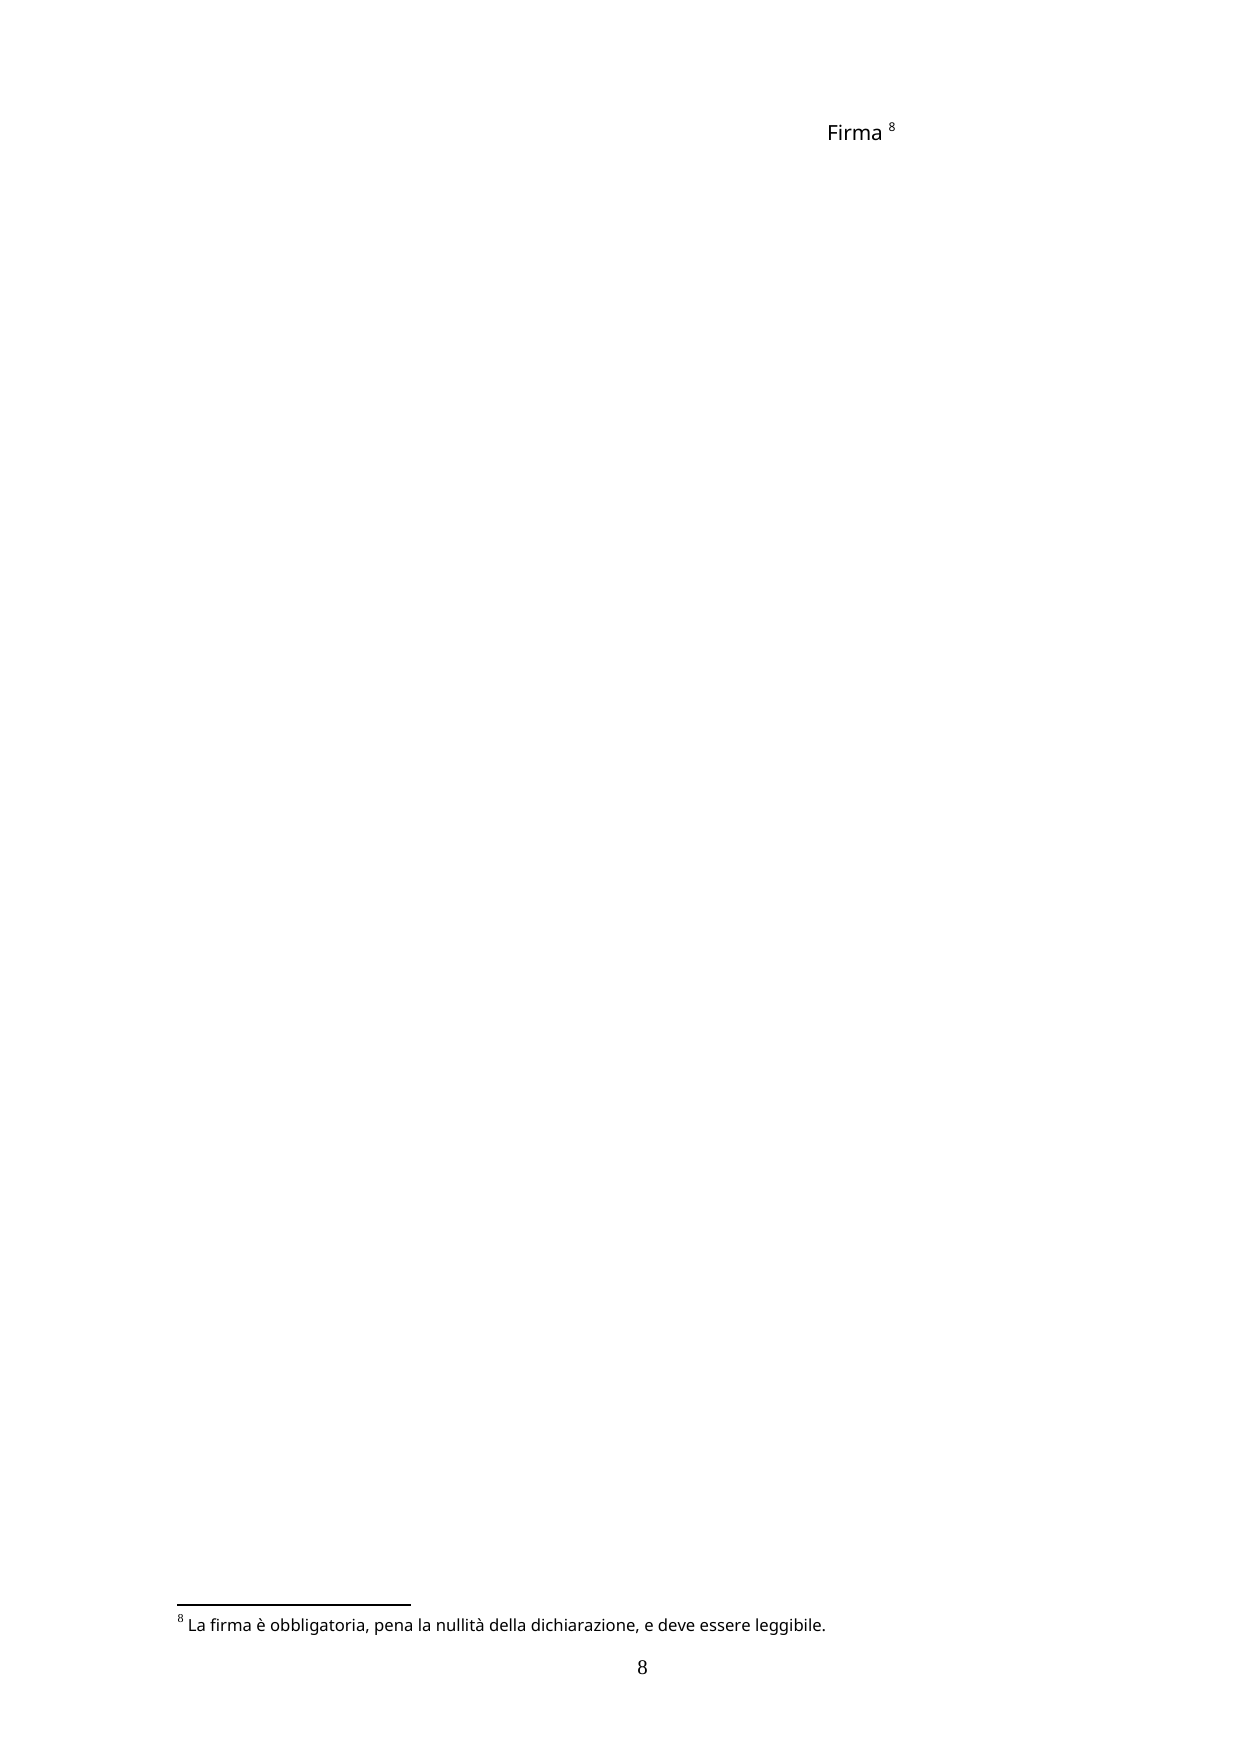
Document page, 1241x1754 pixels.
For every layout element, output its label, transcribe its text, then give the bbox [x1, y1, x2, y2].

text Firma [177, 118, 1078, 147]
